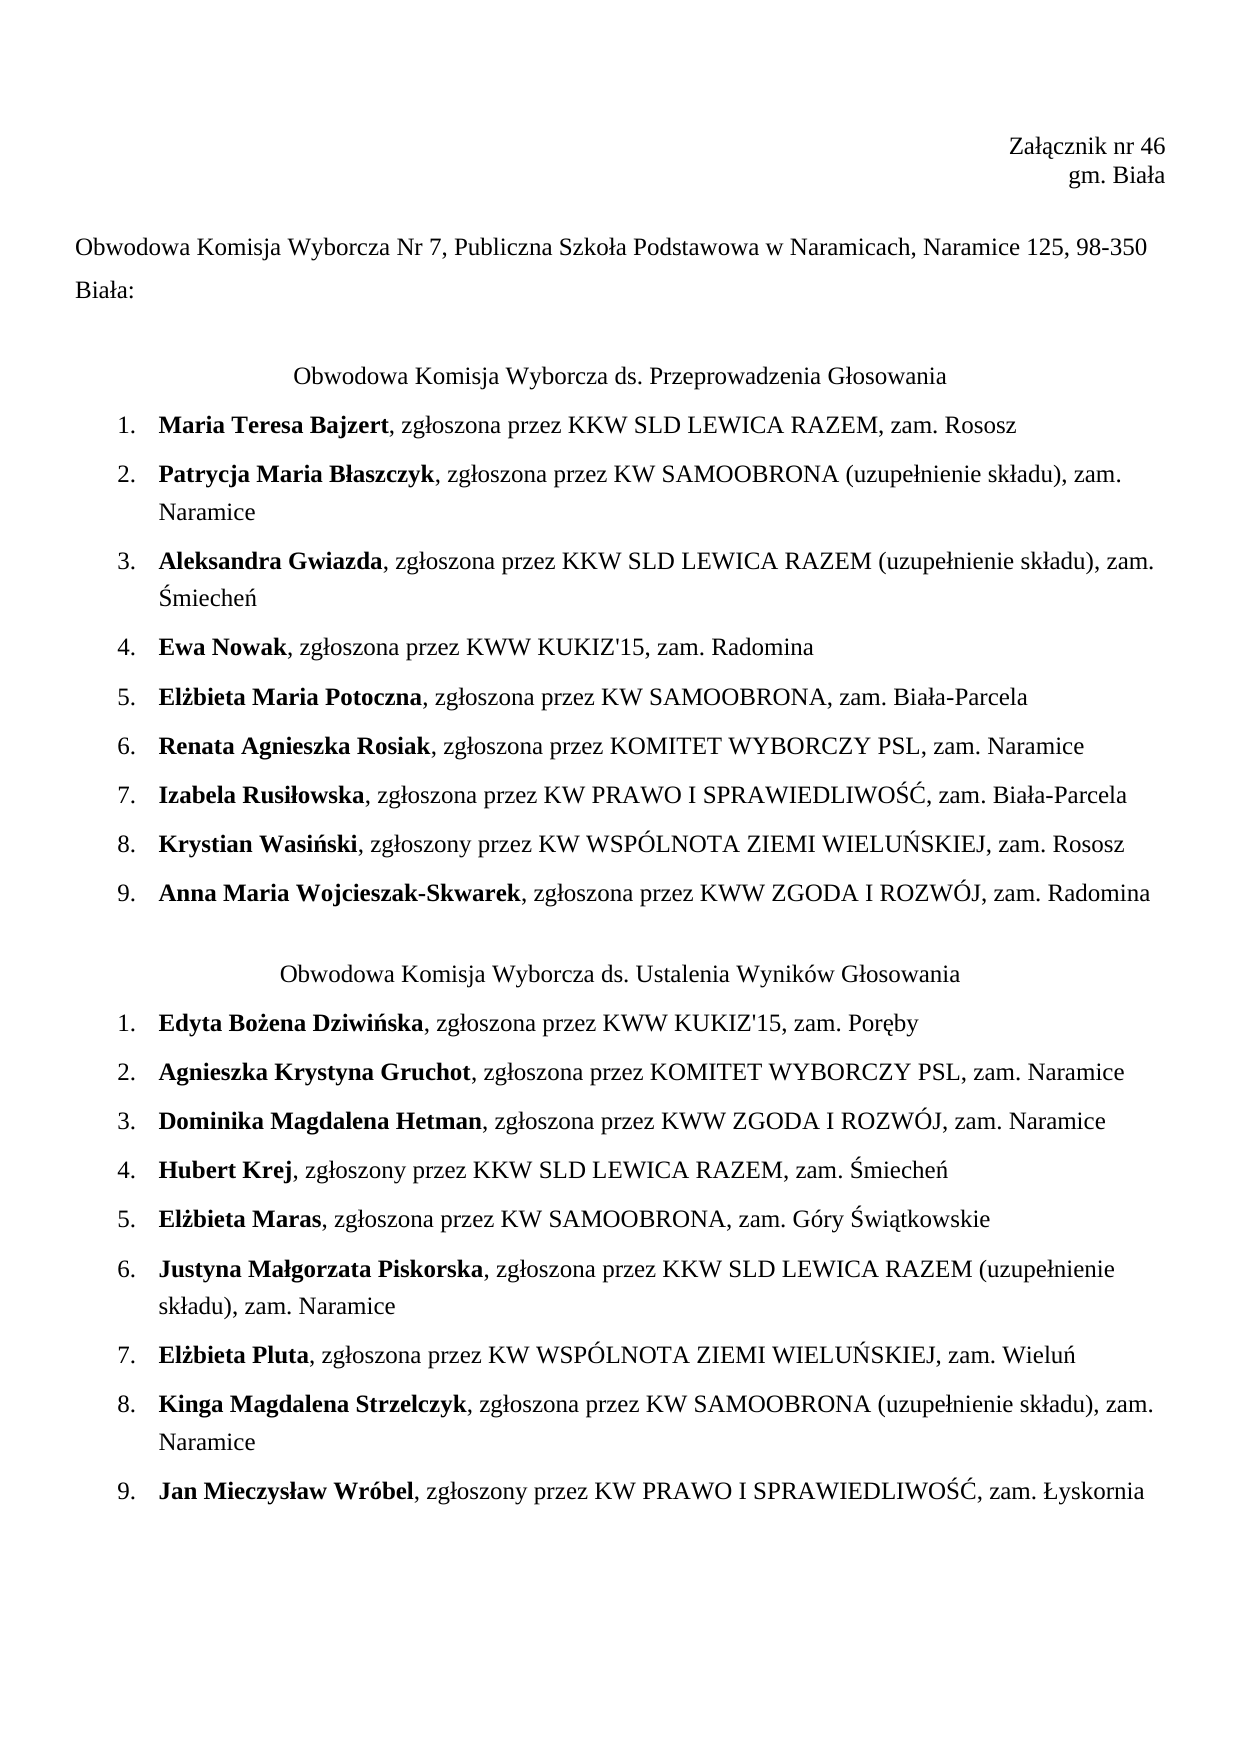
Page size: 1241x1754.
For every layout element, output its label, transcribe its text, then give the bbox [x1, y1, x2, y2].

table_cell Renata Agnieszka Rosiak, zgłoszona przez KOMITET WYBORCZY PSL, zam. Naramice [147, 725, 1166, 774]
table_cell Jan Mieczysław Wróbel, zgłoszony przez KW PRAWO I SPRAWIEDLIWOŚĆ, zam. Łyskornia [147, 1470, 1166, 1519]
table_cell 5. [74, 1199, 147, 1248]
table_cell 4. [74, 1150, 147, 1199]
text Obwodowa Komisja Wyborcza ds. Ustalenia Wyników Głosowania [75, 959, 1165, 988]
text gm. Biała [75, 160, 1165, 189]
table_cell Izabela Rusiłowska, zgłoszona przez KW PRAWO I SPRAWIEDLIWOŚĆ, zam. Biała-Parcela [147, 774, 1166, 823]
table_cell 5. [74, 676, 147, 725]
table_header 1. [74, 405, 147, 454]
table_cell 8. [74, 1384, 147, 1470]
table_cell Hubert Krej, zgłoszony przez KKW SLD LEWICA RAZEM, zam. Śmiecheń [147, 1150, 1166, 1199]
table_cell 9. [74, 1470, 147, 1519]
table_cell 4. [74, 627, 147, 676]
table_cell Agnieszka Krystyna Gruchot, zgłoszona przez KOMITET WYBORCZY PSL, zam. Naramice [147, 1051, 1166, 1100]
table_cell 6. [74, 1248, 147, 1334]
table_cell Elżbieta Maria Potoczna, zgłoszona przez KW SAMOOBRONA, zam. Biała-Parcela [147, 676, 1166, 725]
table_header Edyta Bożena Dziwińska, zgłoszona przez KWW KUKIZ'15, zam. Poręby [147, 1002, 1166, 1051]
table_cell 9. [74, 873, 147, 922]
table_cell 2. [74, 454, 147, 540]
table_cell 3. [74, 540, 147, 627]
table_cell 2. [74, 1051, 147, 1100]
table_cell Ewa Nowak, zgłoszona przez KWW KUKIZ'15, zam. Radomina [147, 627, 1166, 676]
text Załącznik nr 46 [607, 131, 1165, 160]
table_cell Aleksandra Gwiazda, zgłoszona przez KKW SLD LEWICA RAZEM (uzupełnienie składu), zam. Śmiecheń [147, 540, 1166, 627]
table_cell Elżbieta Pluta, zgłoszona przez KW WSPÓLNOTA ZIEMI WIELUŃSKIEJ, zam. Wieluń [147, 1334, 1166, 1383]
text Obwodowa Komisja Wyborcza Nr 7, Publiczna Szkoła Podstawowa w Naramicach, Naramice 125, 98-350 Biała: [75, 232, 1165, 304]
table_cell 7. [74, 1334, 147, 1383]
table_cell 7. [74, 774, 147, 823]
table_cell Elżbieta Maras, zgłoszona przez KW SAMOOBRONA, zam. Góry Świątkowskie [147, 1199, 1166, 1248]
table_cell Dominika Magdalena Hetman, zgłoszona przez KWW ZGODA I ROZWÓJ, zam. Naramice [147, 1100, 1166, 1149]
table_header 1. [74, 1002, 147, 1051]
table_cell Anna Maria Wojcieszak-Skwarek, zgłoszona przez KWW ZGODA I ROZWÓJ, zam. Radomina [147, 873, 1166, 922]
table_cell 6. [74, 725, 147, 774]
table_cell 3. [74, 1100, 147, 1149]
table_header Maria Teresa Bajzert, zgłoszona przez KKW SLD LEWICA RAZEM, zam. Rososz [147, 405, 1166, 454]
table_cell Krystian Wasiński, zgłoszony przez KW WSPÓLNOTA ZIEMI WIELUŃSKIEJ, zam. Rososz [147, 823, 1166, 872]
table_cell 8. [74, 823, 147, 872]
text Obwodowa Komisja Wyborcza ds. Przeprowadzenia Głosowania [75, 361, 1165, 390]
table_cell Patrycja Maria Błaszczyk, zgłoszona przez KW SAMOOBRONA (uzupełnienie składu), zam. Naramice [147, 454, 1166, 540]
table_cell Justyna Małgorzata Piskorska, zgłoszona przez KKW SLD LEWICA RAZEM (uzupełnienie składu), zam. Naramice [147, 1248, 1166, 1334]
table_cell Kinga Magdalena Strzelczyk, zgłoszona przez KW SAMOOBRONA (uzupełnienie składu), zam. Naramice [147, 1384, 1166, 1470]
